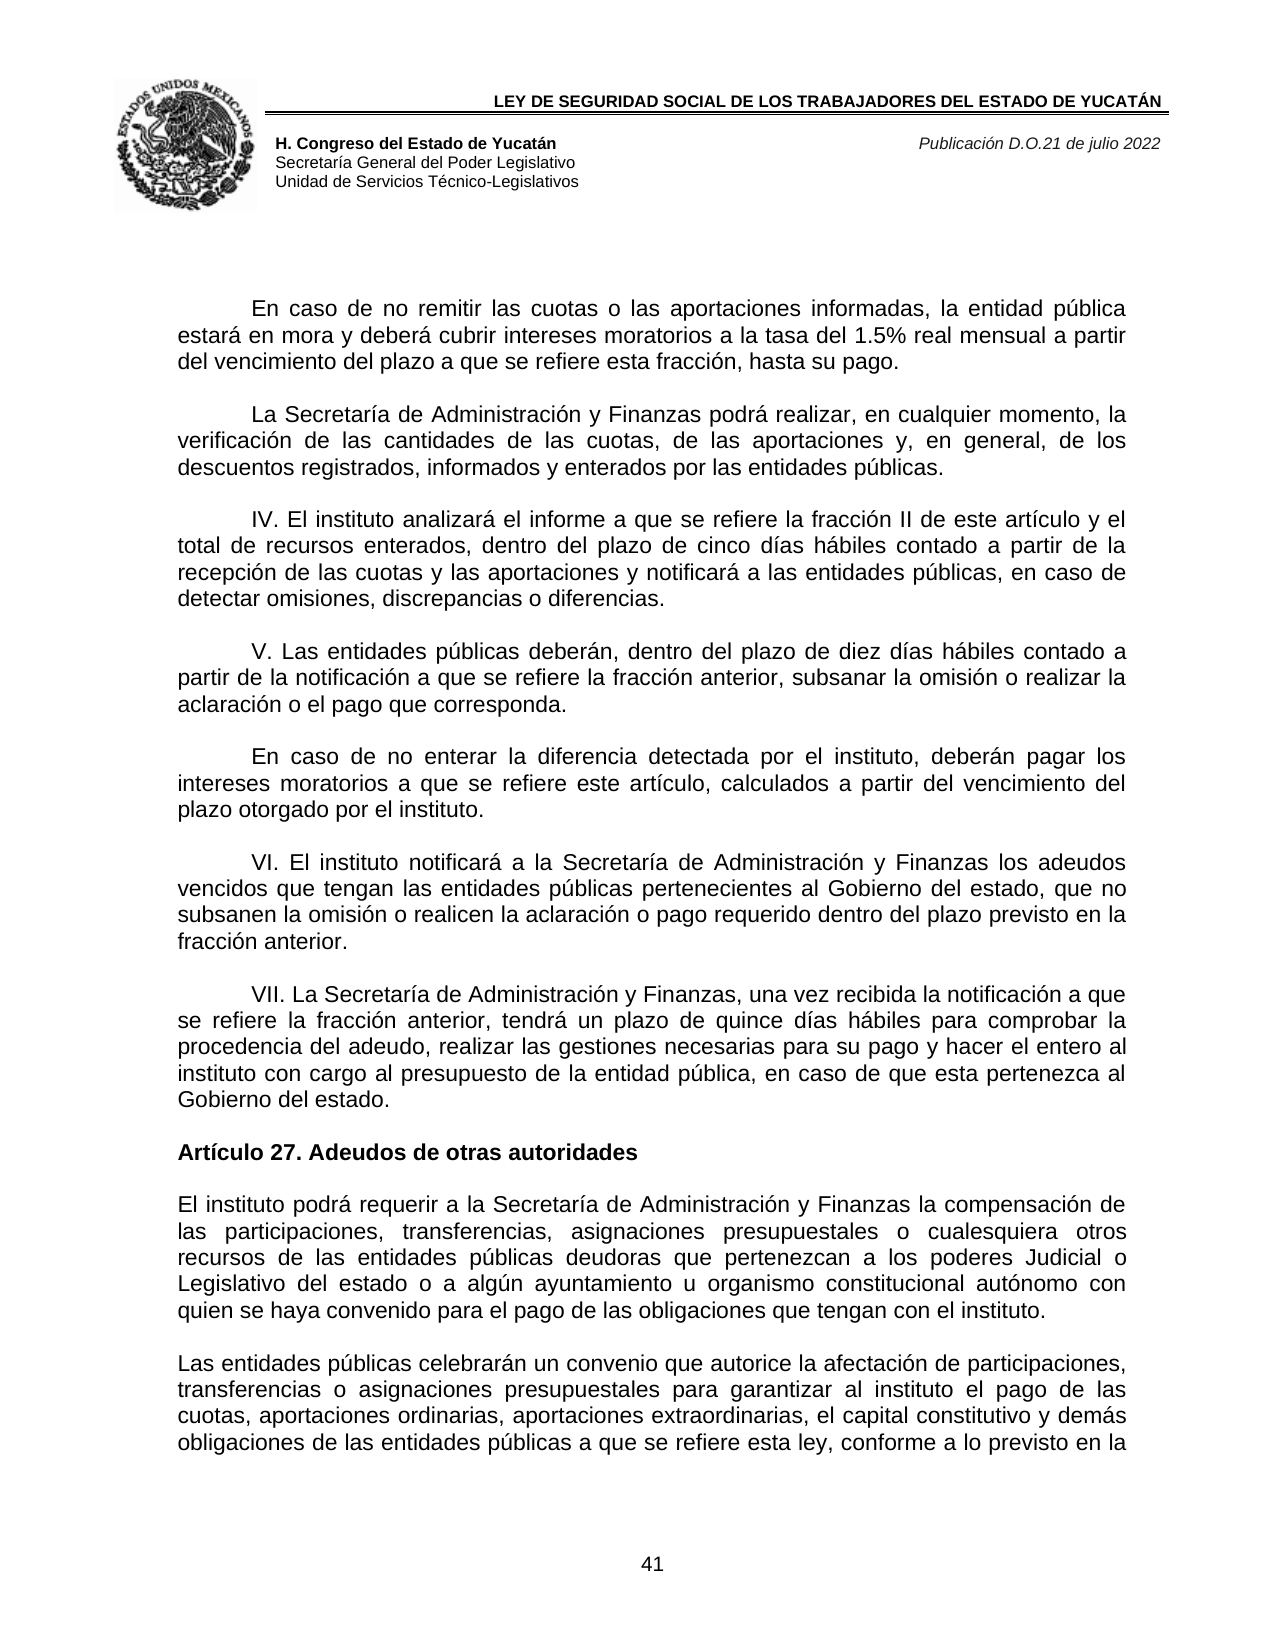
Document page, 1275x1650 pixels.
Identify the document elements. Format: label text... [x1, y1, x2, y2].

text En caso de no remitir las cuotas o las aportaciones informadas, la entidad pública estará en mora y deberá cubrir intereses moratorios a la tasa del 1.5% real mensual a partir del vencimiento del plazo a que se refiere esta fracción, hasta su pago. [177, 295, 1127, 374]
text Artículo 27. Adeudos de otras autoridades [177, 1139, 1127, 1165]
text El instituto podrá requerir a la Secretaría de Administración y Finanzas la compensación de las participaciones, transferencias, asignaciones presupuestales o cualesquiera otros recursos de las entidades públicas deudoras que pertenezcan a los poderes Judicial o Legislativo del estado o a algún ayuntamiento u organismo constitucional autónomo con quien se haya convenido para el pago de las obligaciones que tengan con el instituto. [177, 1191, 1127, 1323]
text VI. El instituto notificará a la Secretaría de Administración y Finanzas los adeudos vencidos que tengan las entidades públicas pertenecientes al Gobierno del estado, que no subsanen la omisión o realicen la aclaración o pago requerido dentro del plazo previsto en la fracción anterior. [177, 849, 1127, 954]
text La Secretaría de Administración y Finanzas podrá realizar, en cualquier momento, la verificación de las cantidades de las cuotas, de las aportaciones y, en general, de los descuentos registrados, informados y enterados por las entidades públicas. [177, 401, 1127, 480]
text En caso de no enterar la diferencia detectada por el instituto, deberán pagar los intereses moratorios a que se refiere este artículo, calculados a partir del vencimiento del plazo otorgado por el instituto. [177, 743, 1127, 822]
text IV. El instituto analizará el informe a que se refiere la fracción II de este artículo y el total de recursos enterados, dentro del plazo de cinco días hábiles contado a partir de la recepción de las cuotas y las aportaciones y notificará a las entidades públicas, en caso de detectar omisiones, discrepancias o diferencias. [177, 506, 1127, 612]
text V. Las entidades públicas deberán, dentro del plazo de diez días hábiles contado a partir de la notificación a que se refiere la fracción anterior, subsanar la omisión o realizar la aclaración o el pago que corresponda. [177, 638, 1127, 717]
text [177, 1349, 1127, 1455]
text VII. La Secretaría de Administración y Finanzas, una vez recibida la notificación a que se refiere la fracción anterior, tendrá un plazo de quince días hábiles para comprobar la procedencia del adeudo, realizar las gestiones necesarias para su pago y hacer el entero al instituto con cargo al presupuesto de la entidad pública, en caso de que esta pertenezca al Gobierno del estado. [177, 981, 1127, 1112]
